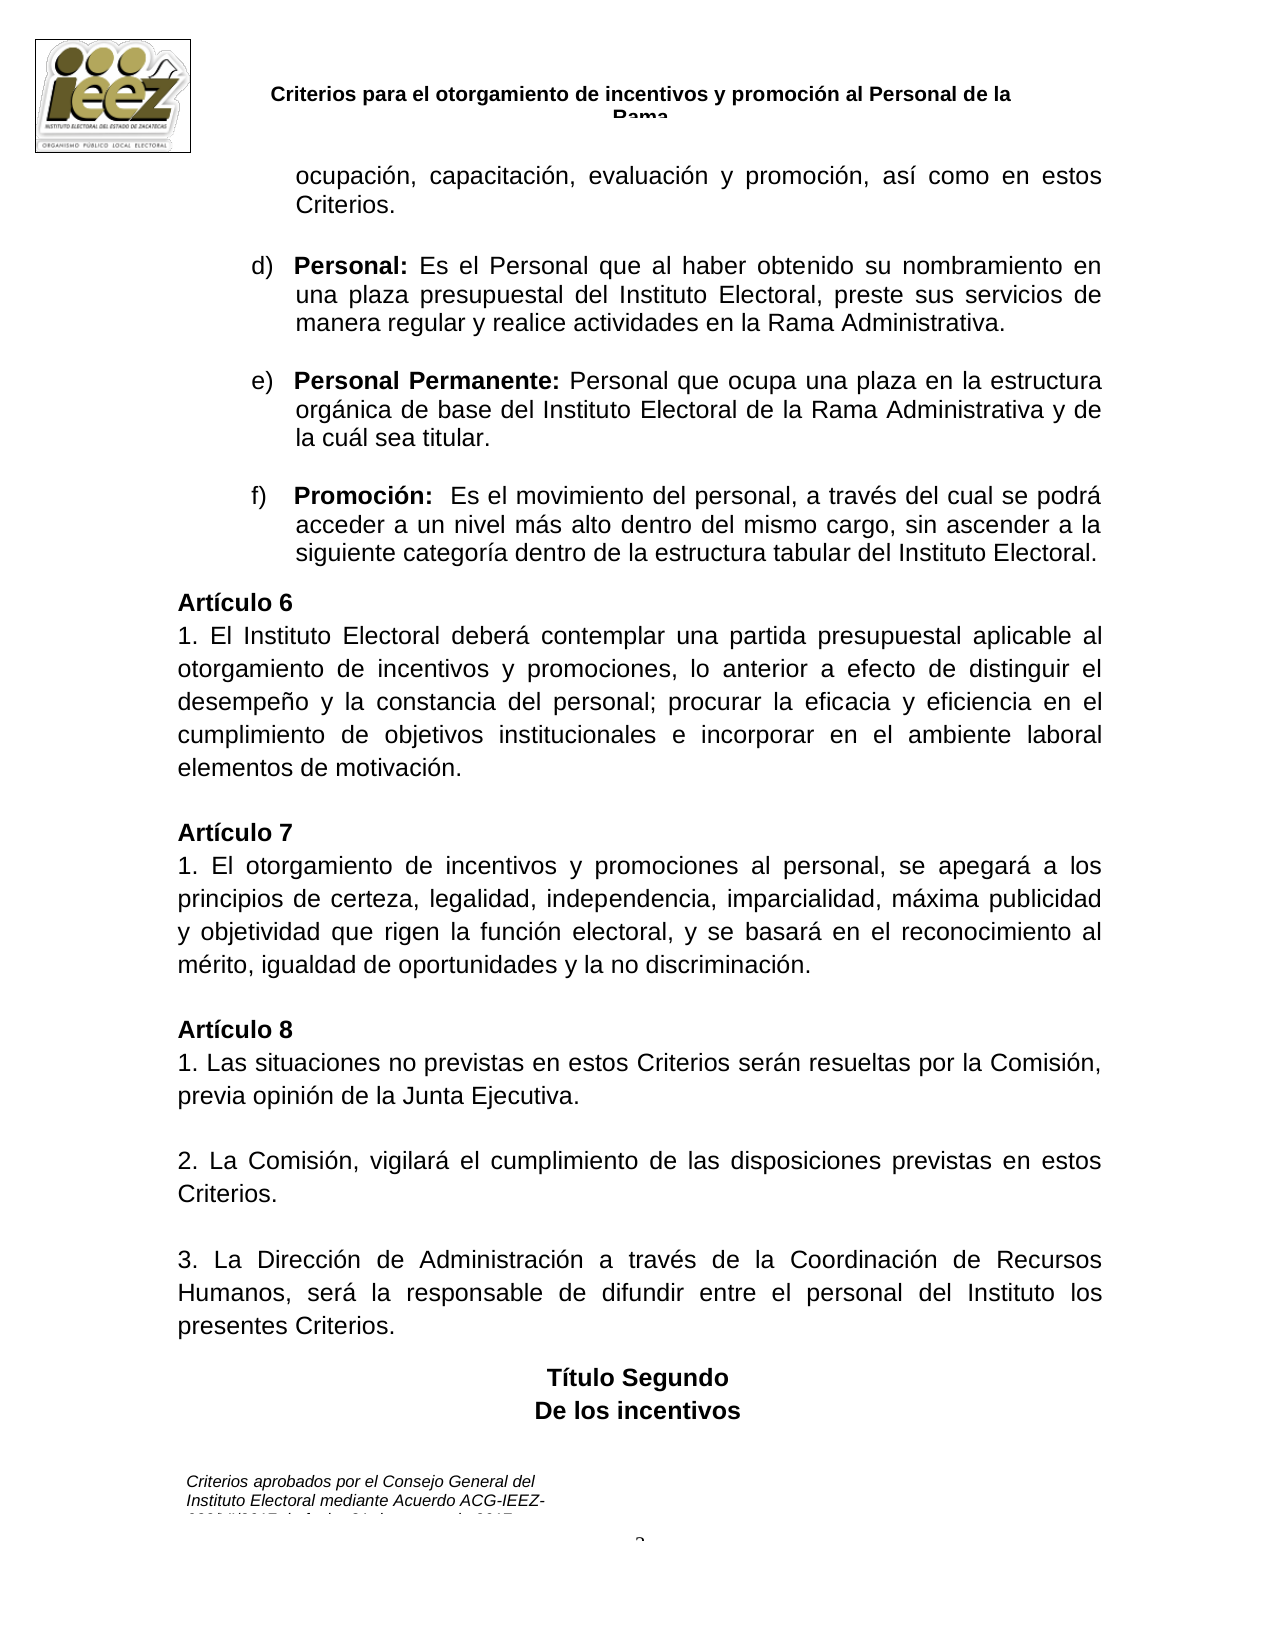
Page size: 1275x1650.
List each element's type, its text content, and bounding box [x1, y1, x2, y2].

text 1. El Instituto Electoral deberá contemplar una partida presupuestal aplicable al otorgamiento de incentivos y promociones, lo anterior a efecto de distinguir el desempeño y la constancia del personal; procurar la eficacia y eficiencia en el cumplimiento de objetivos institucionales e incorporar en el ambiente laboral elementos de motivación. [177, 621, 1102, 781]
text 3. La Dirección de Administración a través de la Coordinación de Recursos Humanos, será la responsable de difundir entre el personal del Instituto los presentes Criterios. [177, 1245, 1102, 1339]
text 1. Las situaciones no previstas en estos Criterios serán resueltas por la Comisión, previa opinión de la Junta Ejecutiva. [177, 1048, 1102, 1110]
text ocupación, capacitación, evaluación y promoción, así como en estos [295, 161, 1110, 190]
text e) Personal Permanente: Personal que ocupa una plaza en la estructura orgánica de base del Instituto Electoral de la Rama Administrativa y de la cuál sea titular. [251, 366, 1102, 452]
text Artículo 8 [177, 1015, 296, 1044]
text Criterios. [295, 190, 1110, 219]
picture [36, 40, 190, 152]
text f) Promoción: Es el movimiento del personal, a través del cual se podrá acceder a un nivel más alto dentro del mismo cargo, sin ascender a la siguiente categoría dentro de la estructura tabular del Instituto Electoral. [251, 481, 1102, 567]
text Título Segundo [542, 1363, 733, 1392]
text d) Personal: Es el Personal que al haber obtenido su nombramiento en una plaza presupuestal del Instituto Electoral, preste sus servicios de manera regular y realice actividades en la Rama Administrativa. [251, 251, 1102, 337]
text 2. La Comisión, vigilará el cumplimiento de las disposiciones previstas en estos [177, 1146, 1102, 1175]
text 1. El otorgamiento de incentivos y promociones al personal, se apegará a los principios de certeza, legalidad, independencia, imparcialidad, máxima publicidad y objetividad que rigen la función electoral, y se basará en el reconocimiento al mérito, igualdad de oportunidades y la no discriminación. [177, 851, 1102, 979]
text Criterios. [177, 1179, 281, 1208]
text Artículo 6 [177, 588, 296, 616]
text De los incentivos [531, 1396, 744, 1425]
text Artículo 7 [177, 818, 296, 847]
